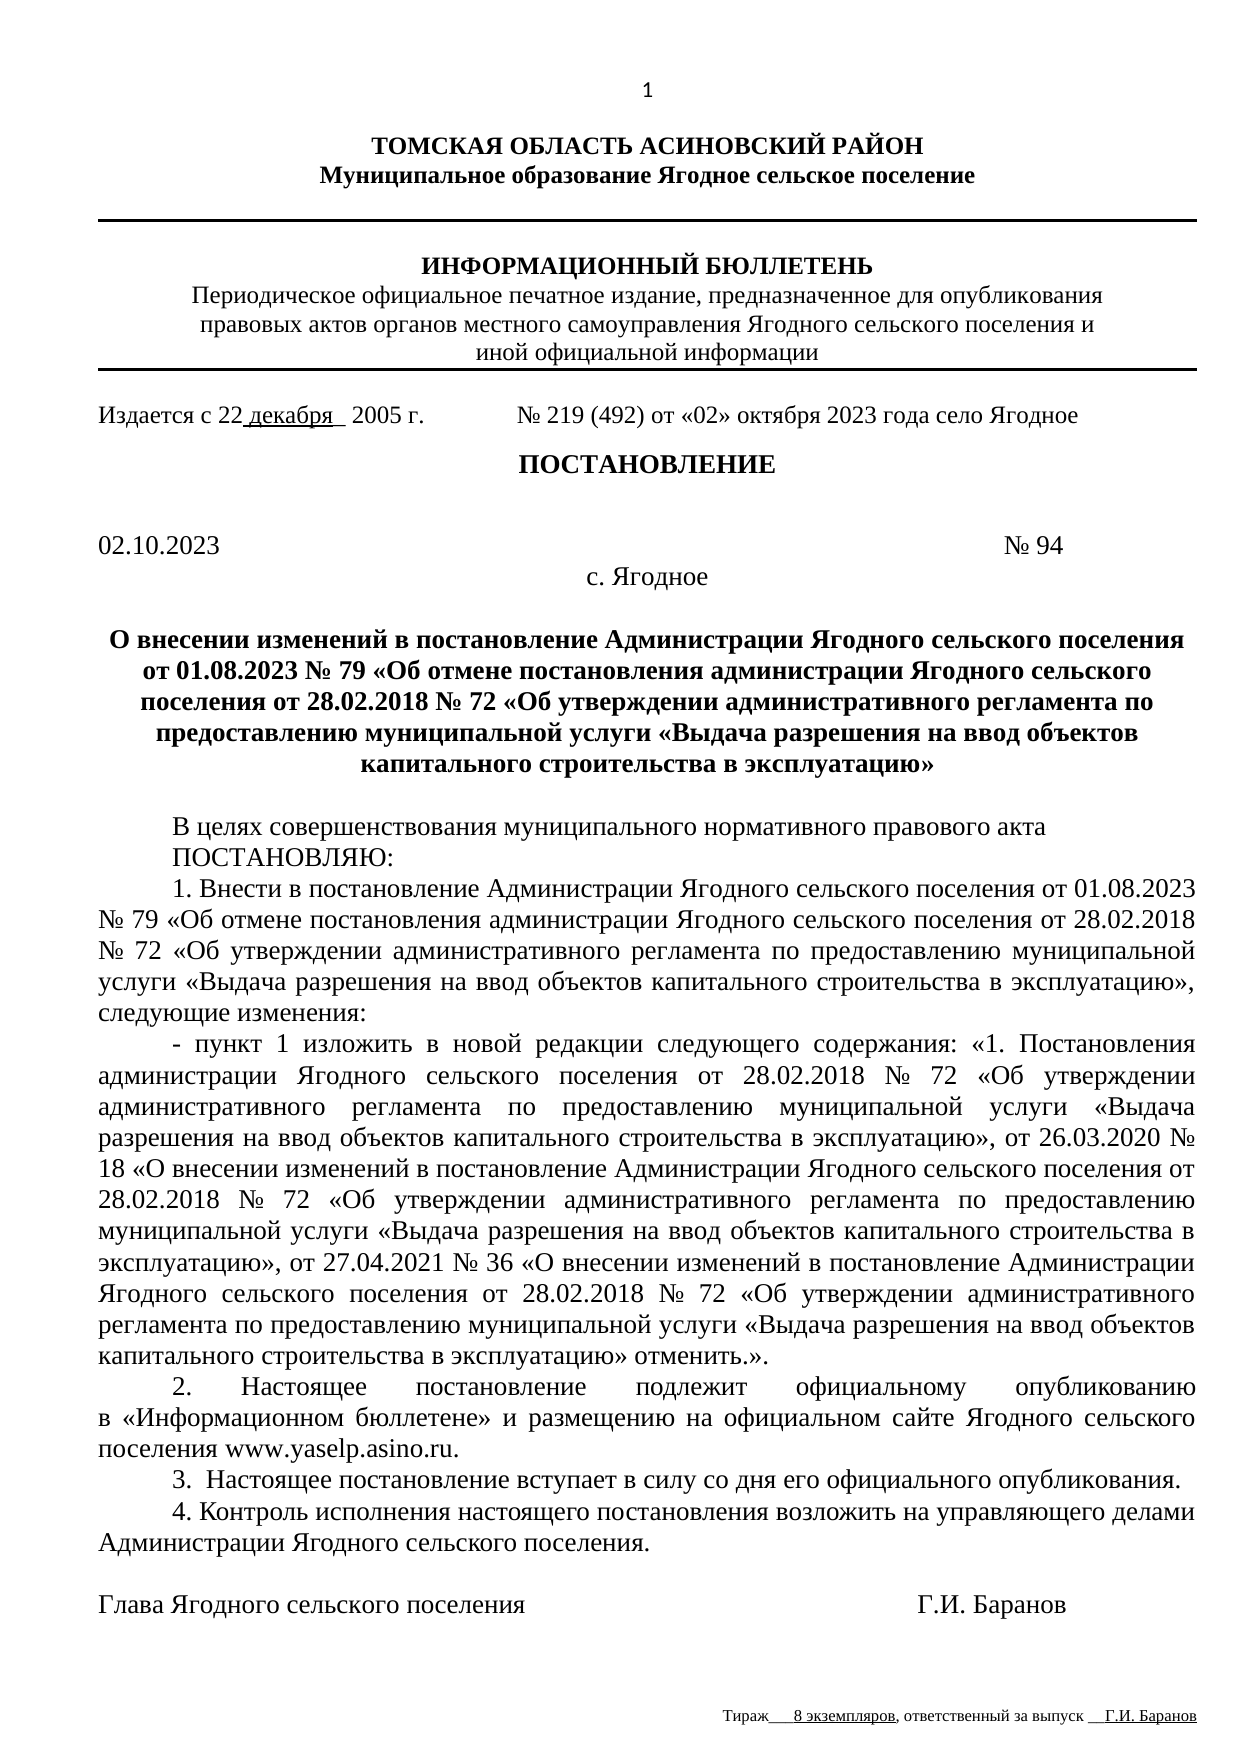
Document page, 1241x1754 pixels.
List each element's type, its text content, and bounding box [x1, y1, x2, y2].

text Глава Ягодного сельского поселения Г.И. Баранов [98, 1588, 1197, 1619]
text ТОМСКАЯ ОБЛАСТЬ АСИНОВСКИЙ РАЙОН [98, 131, 1197, 160]
text О внесении изменений в постановление Администрации Ягодного сельского поселения от 01.08.2023 № 79 «Об отмене постановления администрации Ягодного сельского поселения от 28.02.2018 № 72 «Об утверждении административного регламента по предоставлению муниципальной услуги «Выдача разрешения на ввод объектов капитального строительства в эксплуатацию» [98, 592, 1197, 778]
text ПОСТАНОВЛЯЮ: [98, 841, 1197, 872]
text Периодическое официальное печатное издание, предназначенное для опубликования [98, 280, 1197, 309]
text 3. Настоящее постановление вступает в силу со дня его официального опубликования. [98, 1464, 1197, 1495]
text ИНФОРМАЦИОННЫЙ БЮЛЛЕТЕНЬ [98, 251, 1197, 280]
text с. Ягодное [98, 560, 1197, 592]
text Муниципальное образование Ягодное сельское поселение [98, 160, 1197, 188]
text 4. Контроль исполнения настоящего постановления возложить на управляющего делами Администрации Ягодного сельского поселения. [98, 1495, 1197, 1557]
text В целях совершенствования муниципального нормативного правового акта [98, 809, 1197, 841]
text Тираж___8 экземпляров, ответственный за выпуск __Г.И. Баранов [98, 1706, 1197, 1725]
text 1. Внести в постановление Администрации Ягодного сельского поселения от 01.08.2023 № 79 «Об отмене постановления администрации Ягодного сельского поселения от 28.02.2018 № 72 «Об утверждении административного регламента по предоставлению муниципальной услуги «Выдача разрешения на ввод объектов капитального строительства в эксплуатацию», следующие изменения: [98, 872, 1197, 1028]
text 02.10.2023 № 94 [98, 529, 1197, 560]
text ПОСТАНОВЛЕНИЕ [98, 448, 1197, 479]
text иной официальной информации [98, 337, 1197, 368]
text 2. Настоящее постановление подлежит официальному опубликованию в «Информационном бюллетене» и размещению на официальном сайте Ягодного сельского поселения www.yaselp.asino.ru. [98, 1370, 1197, 1464]
text - пункт 1 изложить в новой редакции следующего содержания: «1. Постановления администрации Ягодного сельского поселения от 28.02.2018 № 72 «Об утверждении административного регламента по предоставлению муниципальной услуги «Выдача разрешения на ввод объектов капитального строительства в эксплуатацию», от 26.03.2020 № 18 «О внесении изменений в постановление Администрации Ягодного сельского поселения от 28.02.2018 № 72 «Об утверждении административного регламента по предоставлению муниципальной услуги «Выдача разрешения на ввод объектов капитального строительства в эксплуатацию», от 27.04.2021 № 36 «О внесении изменений в постановление Администрации Ягодного сельского поселения от 28.02.2018 № 72 «Об утверждении административного регламента по предоставлению муниципальной услуги «Выдача разрешения на ввод объектов капитального строительства в эксплуатацию» отменить.». [98, 1028, 1197, 1370]
text Издается с 22 декабря_ 2005 г. № 219 (492) от «02» октября 2023 года село Ягодное [98, 400, 1197, 429]
text правовых актов органов местного самоуправления Ягодного сельского поселения и [98, 309, 1197, 337]
